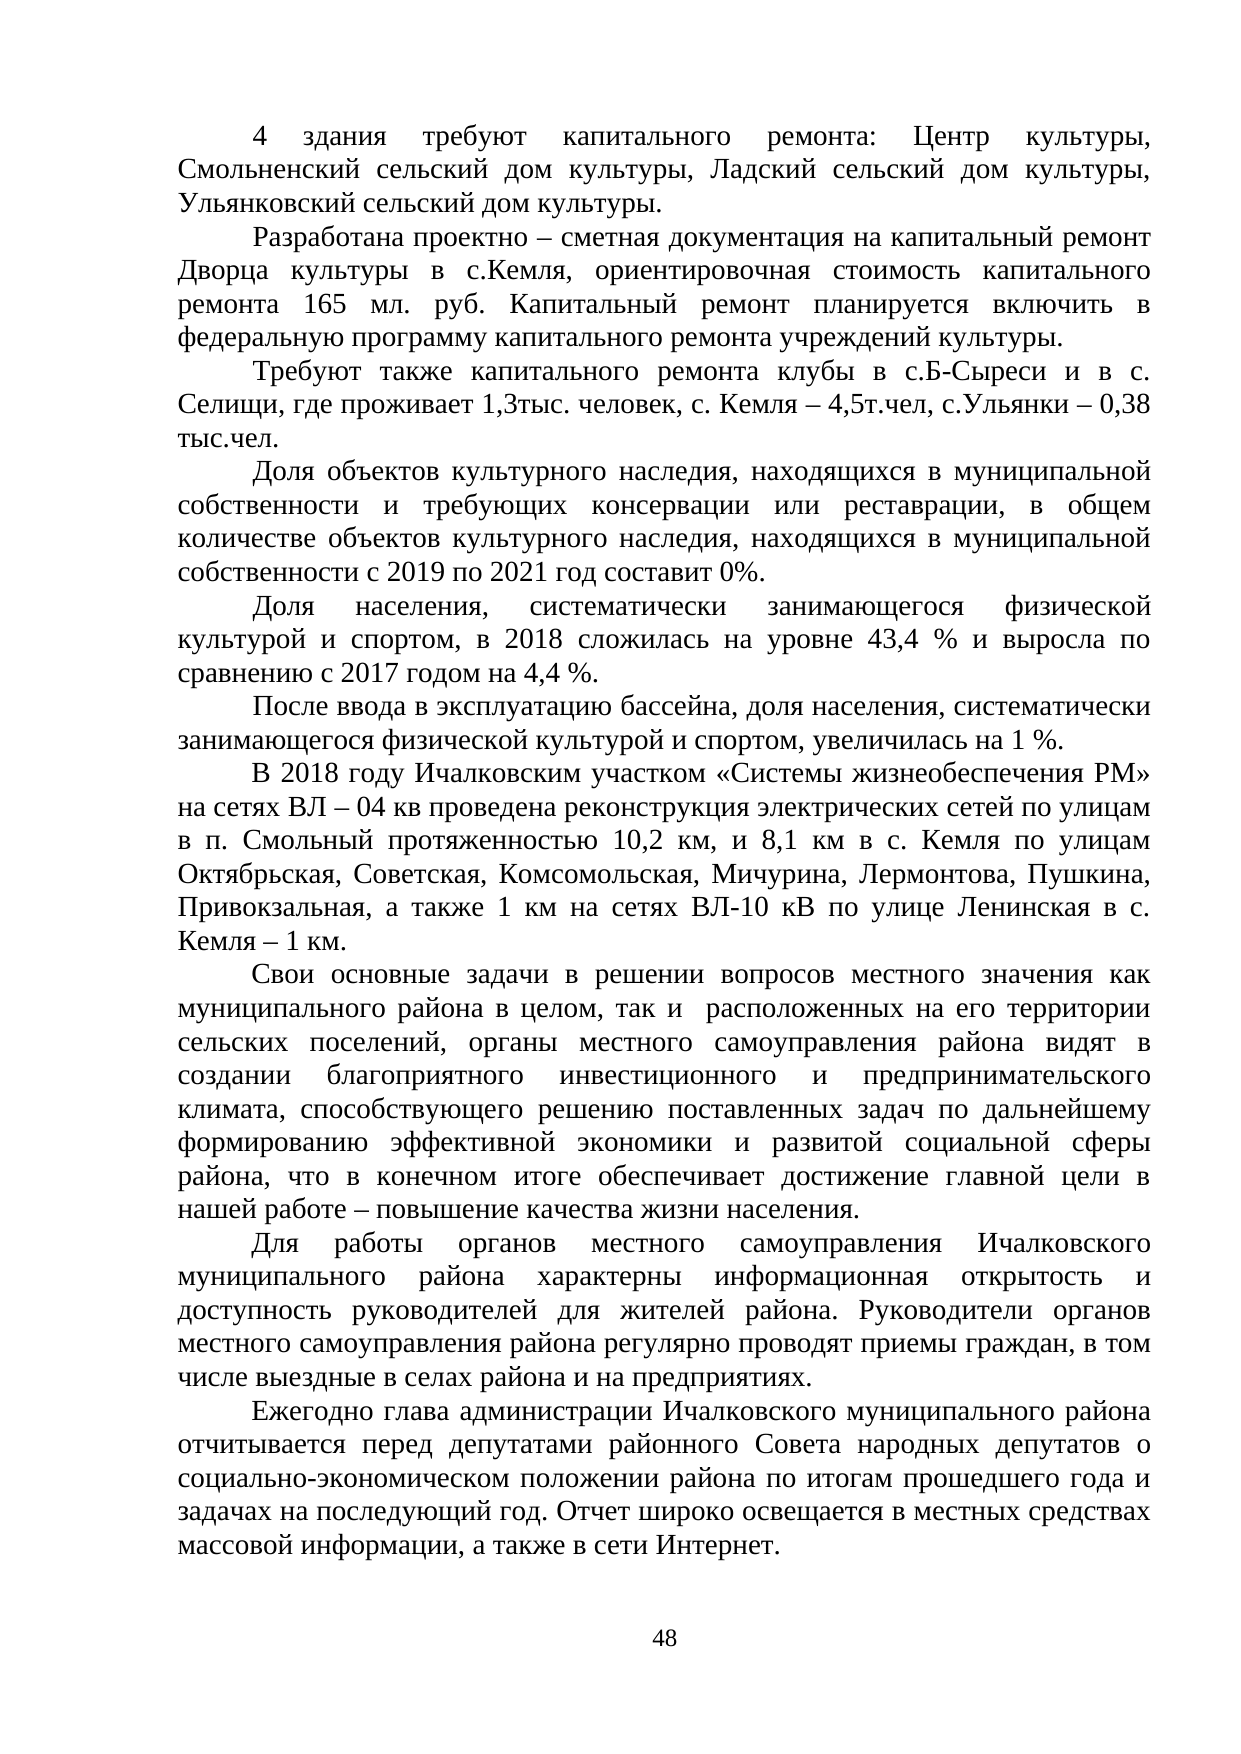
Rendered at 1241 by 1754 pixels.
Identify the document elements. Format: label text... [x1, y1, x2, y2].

text Ежегодно глава администрации Ичалковского муниципального района отчитывается перед депутатами районного Совета народных депутатов о социально-экономическом положении района по итогам прошедшего года и задачах на последующий год. Отчет широко освещается в местных средствах массовой информации, а также в сети Интернет. [177, 1393, 1152, 1560]
text Требуют также капитального ремонта клубы в с.Б-Сыреси и в с. Селищи, где проживает 1,3тыс. человек, с. Кемля – 4,5т.чел, с.Ульянки – 0,38 тыс.чел. [177, 353, 1152, 453]
text Разработана проектно – сметная документация на капитальный ремонт Дворца культуры в с.Кемля, ориентировочная стоимость капитального ремонта 165 мл. руб. Капитальный ремонт планируется включить в федеральную программу капитального ремонта учреждений культуры. [177, 219, 1152, 353]
text Для работы органов местного самоуправления Ичалковского муниципального района характерны информационная открытость и доступность руководителей для жителей района. Руководители органов местного самоуправления района регулярно проводят приемы граждан, в том числе выездные в селах района и на предприятиях. [177, 1225, 1152, 1393]
text После ввода в эксплуатацию бассейна, доля населения, систематически занимающегося физической культурой и спортом, увеличилась на 1 %. [177, 688, 1152, 755]
text В 2018 году Ичалковским участком «Системы жизнеобеспечения РМ» на сетях ВЛ – 04 кв проведена реконструкция электрических сетей по улицам в п. Смольный протяженностью , и в с. Кемля по улицам Октябрьская, Советская, Комсомольская, Мичурина, Лермонтова, Пушкина, Привокзальная, а также на сетях ВЛ-10 кВ по улице Ленинская в с. Кемля – 1 км. [177, 755, 1152, 957]
text 4 здания требуют капитального ремонта: Центр культуры, Смольненский сельский дом культуры, Ладский сельский дом культуры, Ульянковский сельский дом культуры. [177, 118, 1152, 219]
text Доля населения, систематически занимающегося физической культурой и спортом, в 2018 сложилась на уровне 43,4 % и выросла по сравнению с 2017 годом на 4,4 %. [177, 588, 1152, 688]
text Свои основные задачи в решении вопросов местного значения как муниципального района в целом, так и расположенных на его территории сельских поселений, органы местного самоуправления района видят в создании благоприятного инвестиционного и предпринимательского климата, способствующего решению поставленных задач по дальнейшему формированию эффективной экономики и развитой социальной сферы района, что в конечном итоге обеспечивает достижение главной цели в нашей работе – повышение качества жизни населения. [177, 957, 1152, 1225]
text Доля объектов культурного наследия, находящихся в муниципальной собственности и требующих консервации или реставрации, в общем количестве объектов культурного наследия, находящихся в муниципальной собственности с 2019 по 2021 год составит 0%. [177, 453, 1152, 588]
